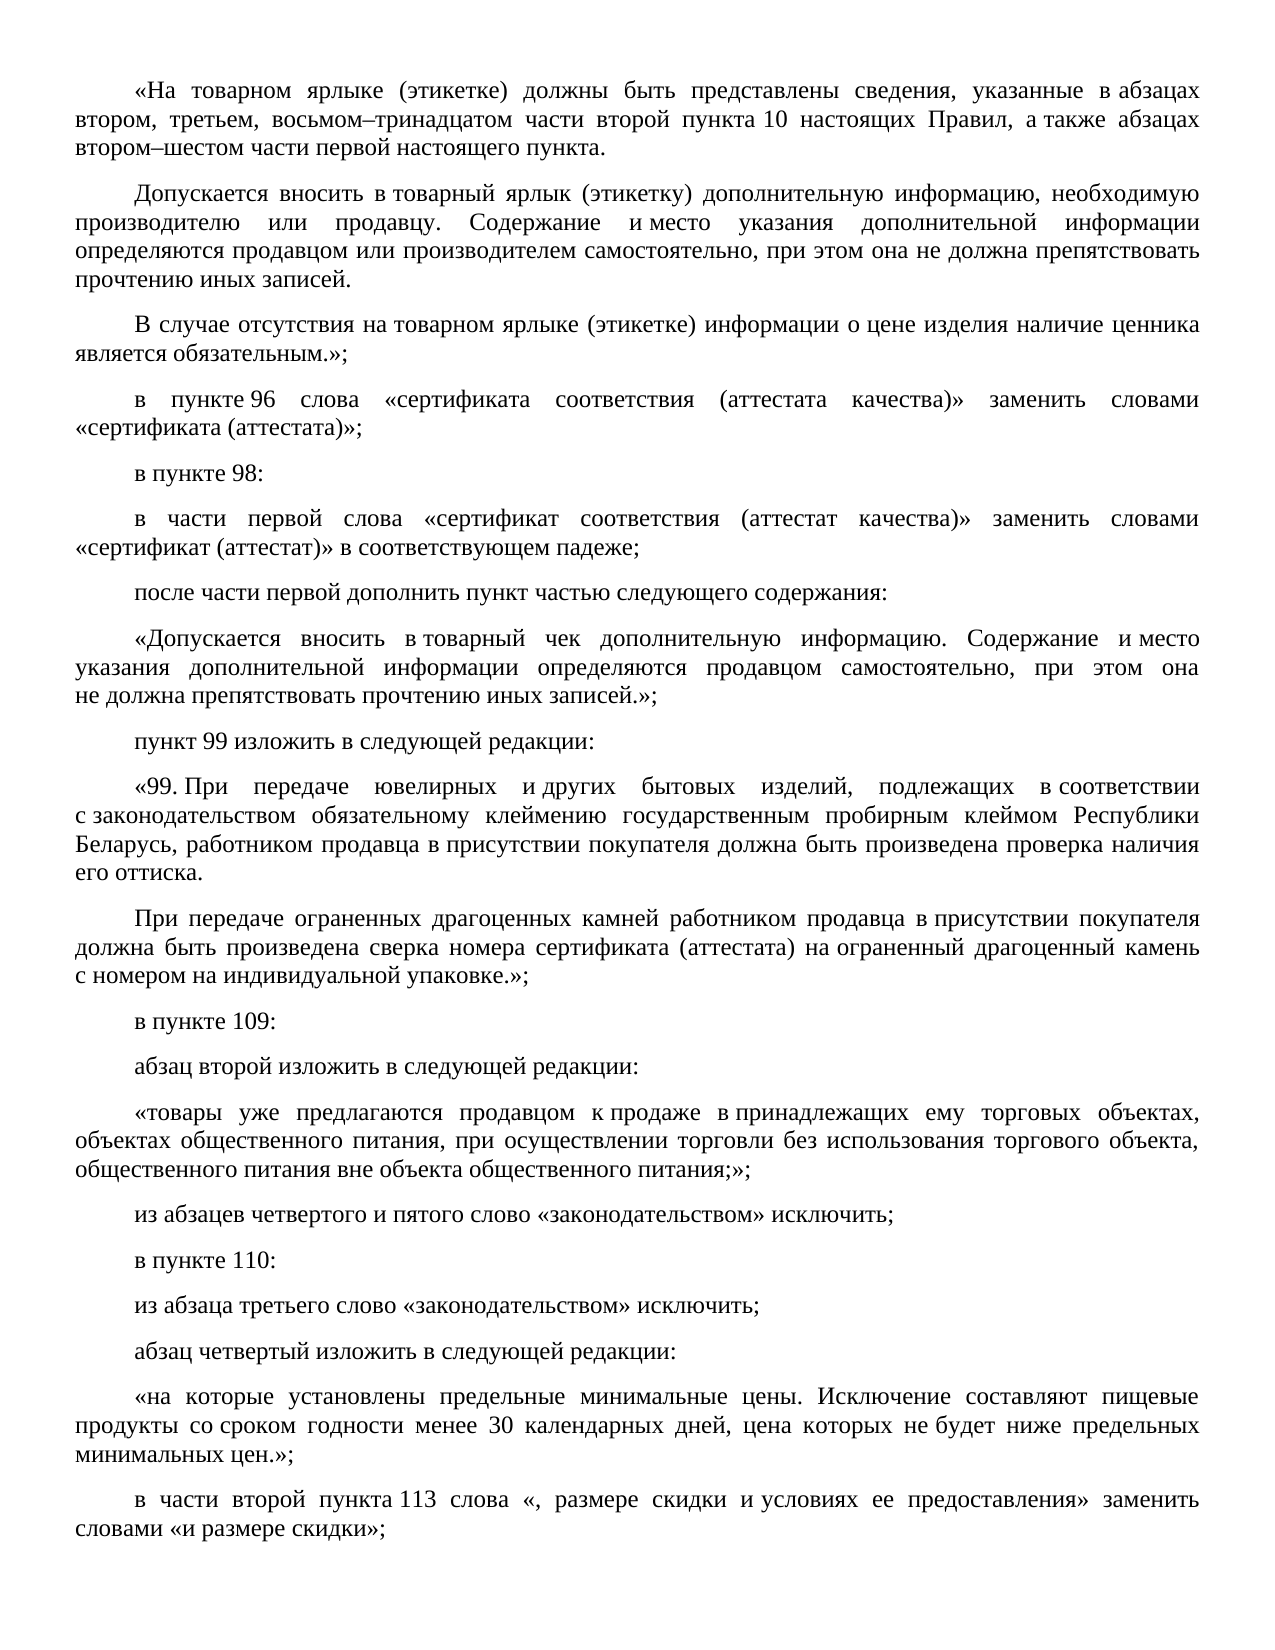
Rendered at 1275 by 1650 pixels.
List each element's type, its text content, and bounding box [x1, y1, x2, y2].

text в пункте 110: [75, 1245, 1200, 1274]
text из абзацев четвертого и пятого слово «законодательством» исключить; [75, 1199, 1200, 1228]
text в пункте 96 слова «сертификата соответствия (аттестата качества)» заменить словами «сертификата (аттестата)»; [75, 384, 1200, 441]
text после части первой дополнить пункт частью следующего содержания: [75, 577, 1200, 606]
text из абзаца третьего слово «законодательством» исключить; [75, 1290, 1200, 1319]
text в пункте 98: [75, 458, 1200, 487]
text В случае отсутствия на товарном ярлыке (этикетке) информации о цене изделия наличие ценника является обязательным.»; [75, 309, 1200, 367]
text «На товарном ярлыке (этикетке) должны быть представлены сведения, указанные в абзацах втором, третьем, восьмом–тринадцатом части второй пункта 10 настоящих Правил, а также абзацах втором–шестом части первой настоящего пункта. [75, 75, 1200, 161]
text При передаче ограненных драгоценных камней работником продавца в присутствии покупателя должна быть произведена сверка номера сертификата (аттестата) на ограненный драгоценный камень с номером на индивидуальной упаковке.»; [75, 903, 1200, 989]
text в части второй пункта 113 слова «, размере скидки и условиях ее предоставления» заменить словами «и размере скидки»; [75, 1484, 1200, 1542]
text абзац второй изложить в следующей редакции: [75, 1051, 1200, 1080]
text «Допускается вносить в товарный чек дополнительную информацию. Содержание и место указания дополнительной информации определяются продавцом самостоятельно, при этом она не должна препятствовать прочтению иных записей.»; [75, 623, 1200, 709]
text Допускается вносить в товарный ярлык (этикетку) дополнительную информацию, необходимую производителю или продавцу. Содержание и место указания дополнительной информации определяются продавцом или производителем самостоятельно, при этом она не должна препятствовать прочтению иных записей. [75, 178, 1200, 293]
text в пункте 109: [75, 1006, 1200, 1034]
text абзац четвертый изложить в следующей редакции: [75, 1336, 1200, 1364]
text «товары уже предлагаются продавцом к продаже в принадлежащих ему торговых объектах, объектах общественного питания, при осуществлении торговли без использования торгового объекта, общественного питания вне объекта общественного питания;»; [75, 1097, 1200, 1183]
text «99. При передаче ювелирных и других бытовых изделий, подлежащих в соответствии с законодательством обязательному клеймению государственным пробирным клеймом Республики Беларусь, работником продавца в присутствии покупателя должна быть произведена проверка наличия его оттиска. [75, 771, 1200, 886]
text «на которые установлены предельные минимальные цены. Исключение составляют пищевые продукты со сроком годности менее 30 календарных дней, цена которых не будет ниже предельных минимальных цен.»; [75, 1381, 1200, 1467]
text в части первой слова «сертификат соответствия (аттестат качества)» заменить словами «сертификат (аттестат)» в соответствующем падеже; [75, 503, 1200, 561]
text пункт 99 изложить в следующей редакции: [75, 726, 1200, 754]
